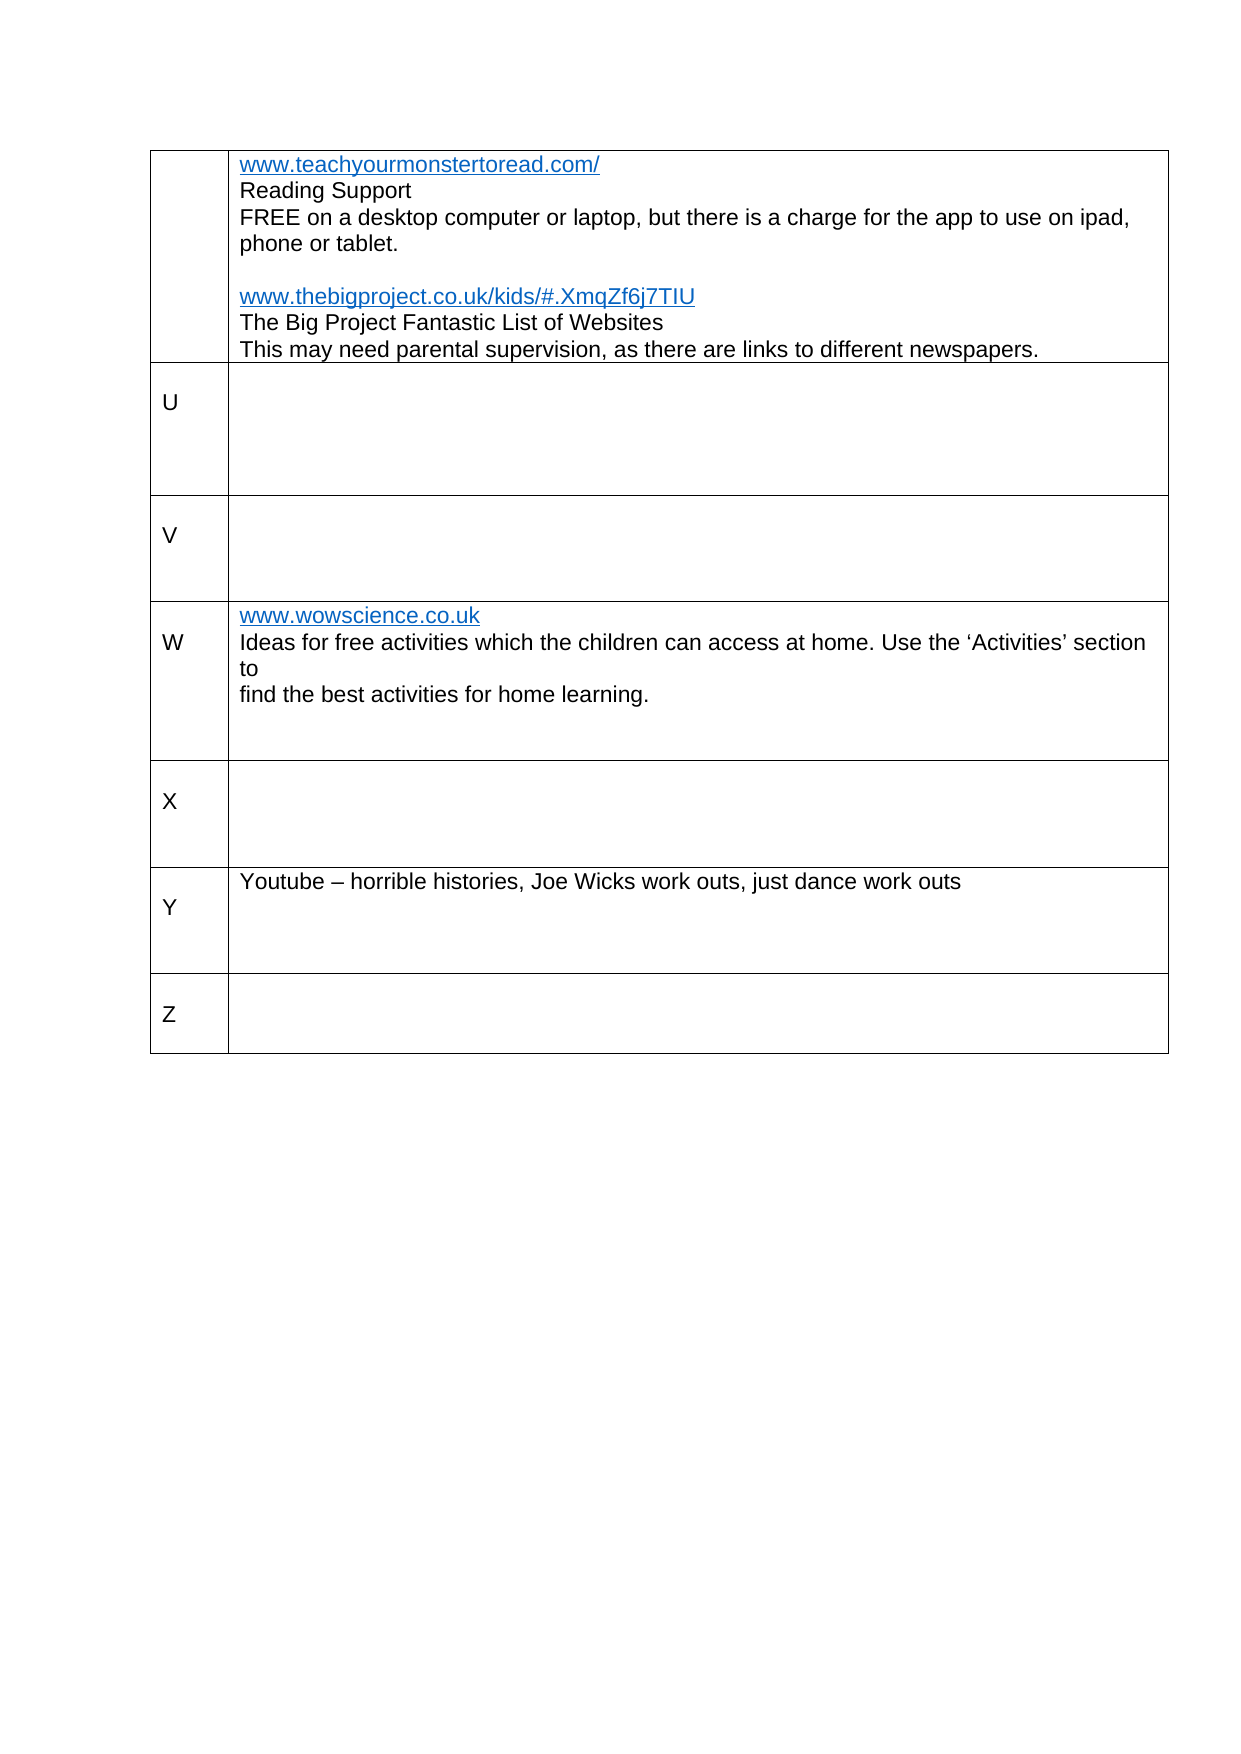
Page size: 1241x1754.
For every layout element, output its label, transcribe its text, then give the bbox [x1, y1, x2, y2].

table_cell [229, 151, 1168, 362]
table_cell [229, 761, 1168, 867]
table_cell W [151, 602, 228, 760]
table_cell [229, 496, 1168, 601]
table_cell Z [151, 974, 228, 1053]
table_cell Y [151, 868, 228, 973]
table_cell [229, 974, 1168, 1053]
table_cell [229, 363, 1168, 495]
table_cell Youtube – horrible histories, Joe Wicks work outs, just dance work outs [229, 868, 1168, 973]
table_cell V [151, 496, 228, 601]
table_cell www.wowscience.co.uk Ideas for free activities which the children can access at home. Use the ‘Activities’ section to find the best activities for home learning. [229, 602, 1168, 760]
table_cell T [151, 151, 228, 362]
table_cell U [151, 363, 228, 495]
table_cell X [151, 761, 228, 867]
